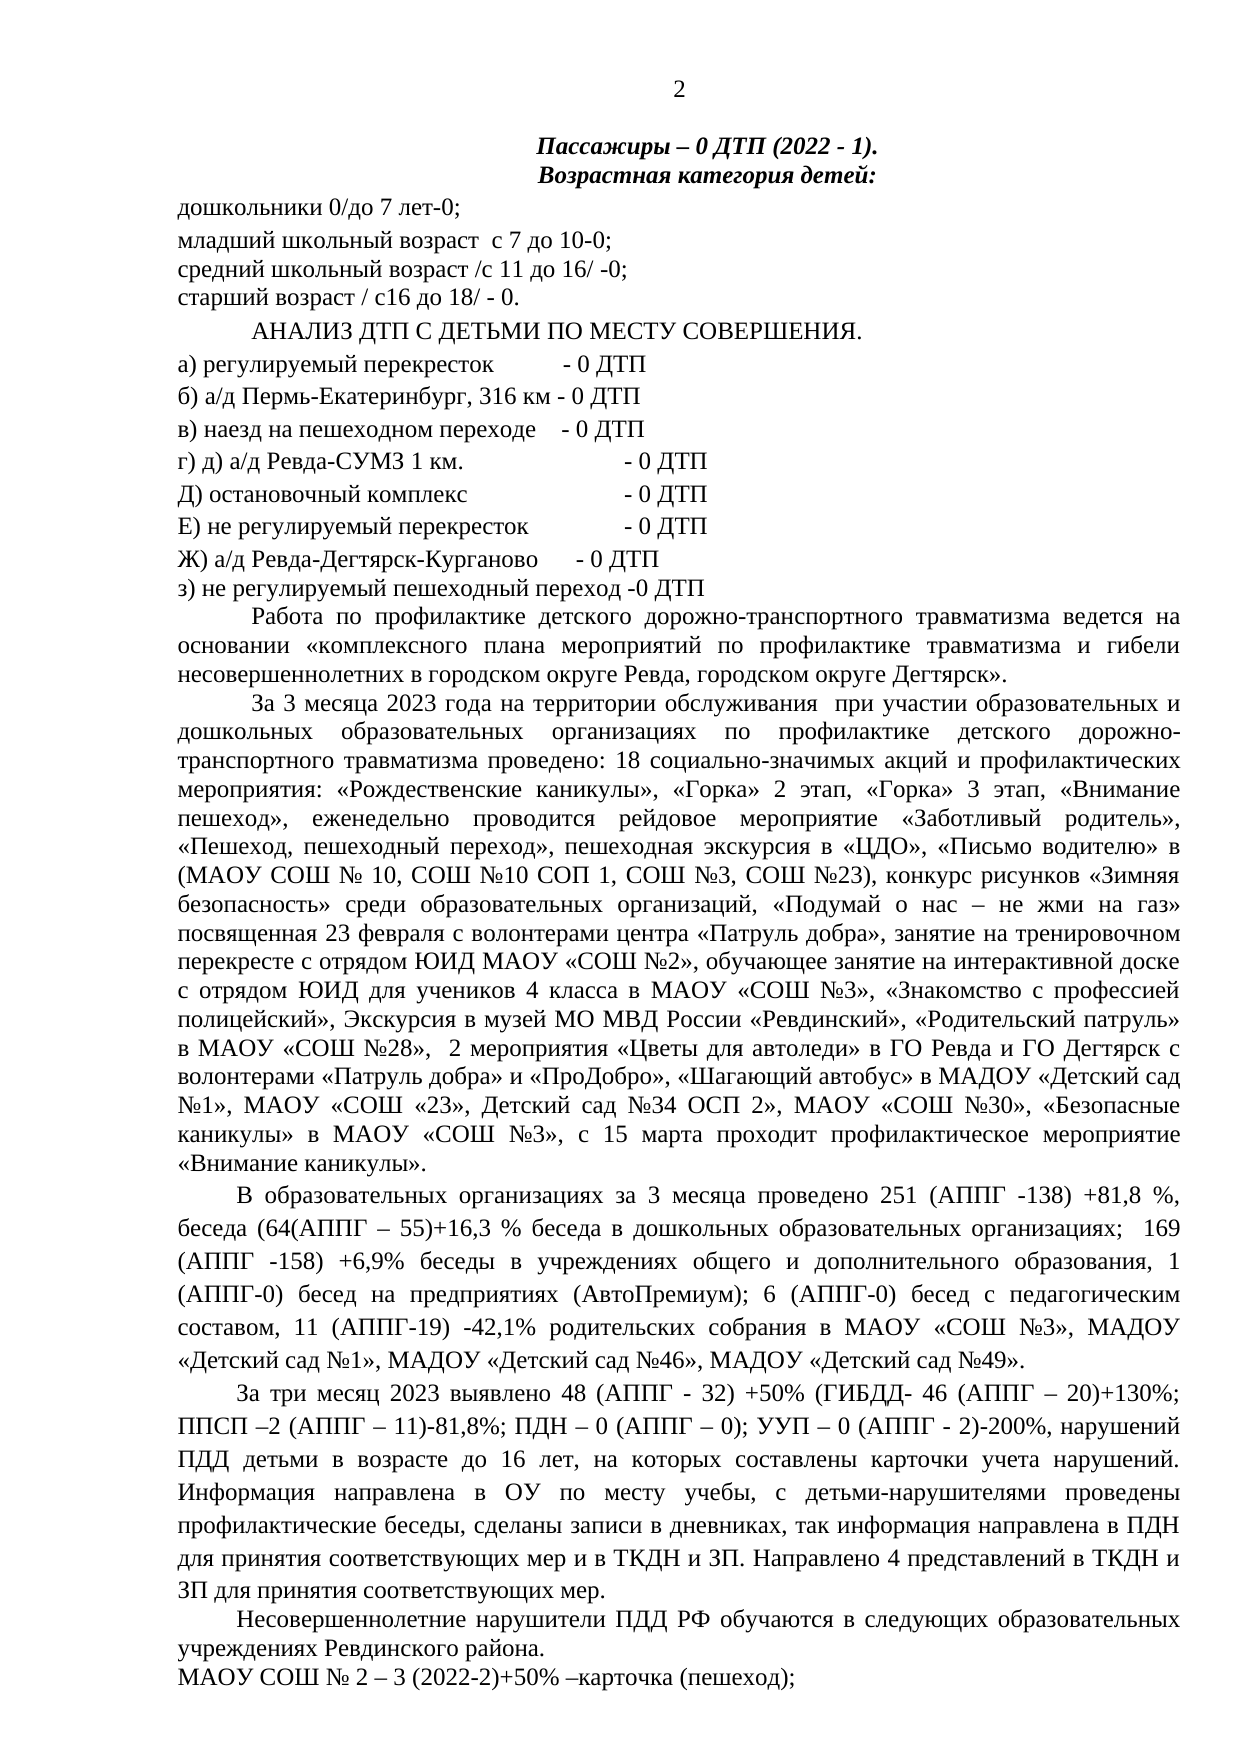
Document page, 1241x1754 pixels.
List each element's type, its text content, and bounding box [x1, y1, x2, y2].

text младший школьный возраст с 7 до 10-0; [177, 221, 1181, 254]
text Возрастная категория детей: [177, 160, 1181, 189]
text МАОУ СОШ № 2 – 3 (2022-2)+50% –карточка (пешеход); [177, 1662, 1181, 1691]
text б) а/д Пермь-Екатеринбург, 316 км - 0 ДТП [177, 378, 1181, 410]
text дошкольники 0/до 7 лет-0; [177, 189, 1181, 221]
text АНАЛИЗ ДТП С ДЕТЬМИ ПО МЕСТУ СОВЕРШЕНИЯ. [177, 311, 1181, 345]
text За три месяц 2023 выявлено 48 (АППГ - 32) +50% (ГИБДД- 46 (АППГ – 20)+130%; ППСП –2 (АППГ – 11)-81,8%; ПДН – 0 (АППГ – 0); УУП – 0 (АППГ - 2)-200%, нарушений ПДД детьми в возрасте до 16 лет, на которых составлены карточки учета нарушений. Информация направлена в ОУ по месту учебы, с детьми-нарушителями проведены профилактические беседы, сделаны записи в дневниках, так информация направлена в ПДН для принятия соответствующих мер и в ТКДН и ЗП. Направлено 4 представлений в ТКДН и ЗП для принятия соответствующих мер. [177, 1374, 1181, 1604]
text Несовершеннолетние нарушители ПДД РФ обучаются в следующих образовательных учреждениях Ревдинского района. [177, 1604, 1181, 1662]
text Ж) а/д Ревда-Дегтярск-Курганово - 0 ДТП [177, 540, 1181, 573]
text старший возраст / с16 до 18/ - 0. [177, 282, 1181, 311]
text а) регулируемый перекресток - 0 ДТП [177, 345, 1181, 378]
text в) наезд на пешеходном переходе - 0 ДТП [177, 410, 1181, 443]
text В образовательных организациях за 3 месяца проведено 251 (АППГ -138) +81,8 %, беседа (64(АППГ – 55)+16,3 % беседа в дошкольных образовательных организациях; 169 (АППГ -158) +6,9% беседы в учреждениях общего и дополнительного образования, 1 (АППГ-0) бесед на предприятиях (АвтоПремиум); 6 (АППГ-0) бесед с педагогическим составом, 11 (АППГ-19) -42,1% родительских собрания в МАОУ «СОШ №3», МАДОУ «Детский сад №1», МАДОУ «Детский сад №46», МАДОУ «Детский сад №49». [177, 1176, 1181, 1374]
text средний школьный возраст /с 11 до 16/ -0; [177, 254, 1181, 282]
text з) не регулируемый пешеходный переход -0 ДТП [177, 573, 1181, 601]
text Е) не регулируемый перекресток - 0 ДТП [177, 508, 1181, 540]
text Пассажиры – 0 ДТП (2022 - 1). [177, 131, 1181, 160]
text г) д) а/д Ревда-СУМЗ . - 0 ДТП [177, 443, 1181, 475]
text За 3 месяца 2023 года на территории обслуживания при участии образовательных и дошкольных образовательных организациях по профилактике детского дорожно-транспортного травматизма проведено: 18 социально-значимых акций и профилактических мероприятия: «Рождественские каникулы», «Горка» 2 этап, «Горка» 3 этап, «Внимание пешеход», еженедельно проводится рейдовое мероприятие «Заботливый родитель», «Пешеход, пешеходный переход», пешеходная экскурсия в «ЦДО», «Письмо водителю» в (МАОУ СОШ № 10, СОШ №10 СОП 1, СОШ №3, СОШ №23), конкурс рисунков «Зимняя безопасность» среди образовательных организаций, «Подумай о нас – не жми на газ» посвященная 23 февраля с волонтерами центра «Патруль добра», занятие на тренировочном перекресте с отрядом ЮИД МАОУ «СОШ №2», обучающее занятие на интерактивной доске с отрядом ЮИД для учеников 4 класса в МАОУ «СОШ №3», «Знакомство с профессией полицейский», Экскурсия в музей МО МВД России «Ревдинский», «Родительский патруль» в МАОУ «СОШ №28», 2 мероприятия «Цветы для автоледи» в ГО Ревда и ГО Дегтярск с волонтерами «Патруль добра» и «ПроДобро», «Шагающий автобус» в МАДОУ «Детский сад №1», МАОУ «СОШ «23», Детский сад №34 ОСП 2», МАОУ «СОШ №30», «Безопасные каникулы» в МАОУ «СОШ №3», с 15 марта проходит профилактическое мероприятие «Внимание каникулы». [177, 688, 1181, 1176]
text Работа по профилактике детского дорожно-транспортного травматизма ведется на основании «комплексного плана мероприятий по профилактике травматизма и гибели несовершеннолетних в городском округе Ревда, городском округе Дегтярск». [177, 601, 1181, 688]
text Д) остановочный комплекс - 0 ДТП [177, 475, 1181, 508]
